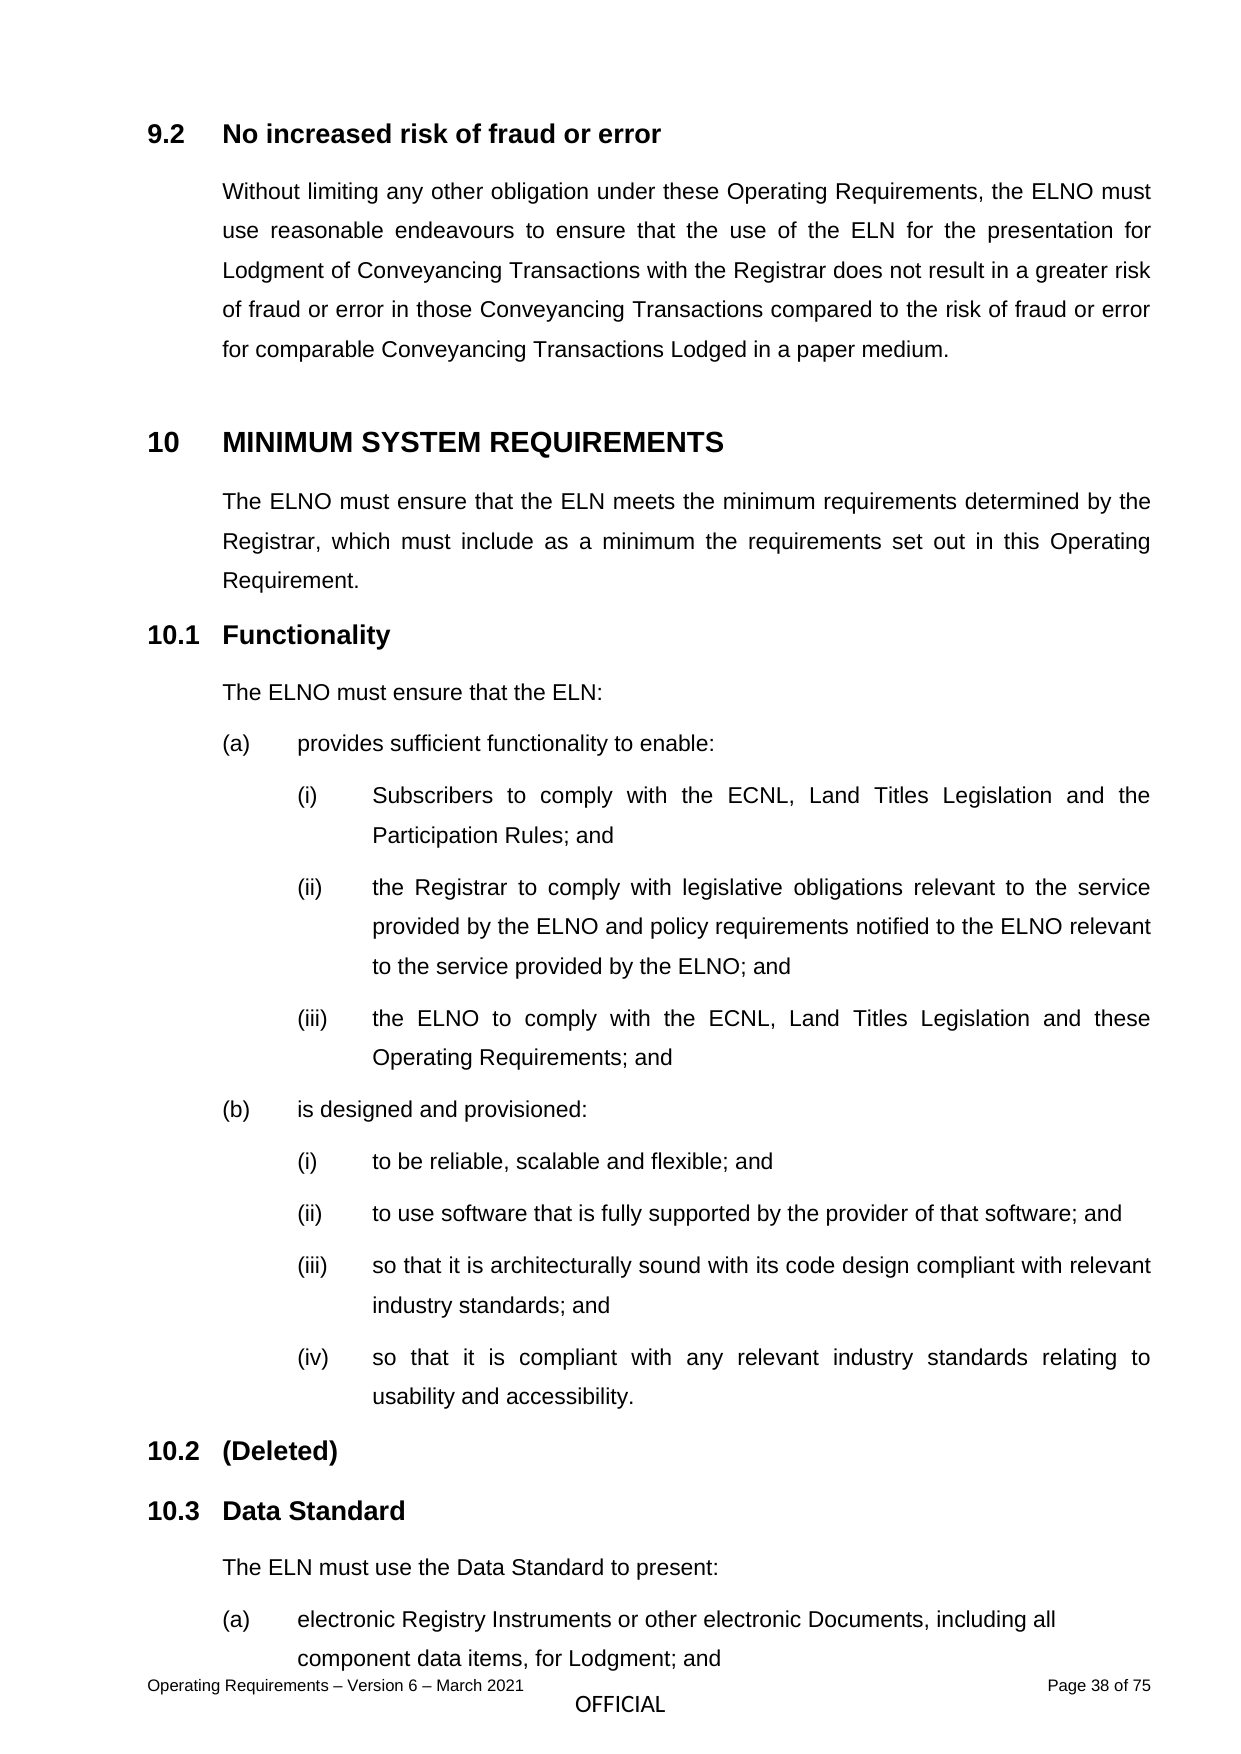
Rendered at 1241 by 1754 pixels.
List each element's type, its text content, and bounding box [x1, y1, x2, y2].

subtitle to be reliable, scalable and flexible; and [297, 1148, 1152, 1174]
subtitle Subscribers to comply with the ECNL, Land Titles Legislation and the Participation Rules; and [297, 782, 1152, 848]
subtitle (Deleted) [147, 1435, 1152, 1466]
subtitle so that it is compliant with any relevant industry standards relating to usability and accessibility. [297, 1344, 1152, 1409]
subtitle to use software that is fully supported by the provider of that software; and [297, 1200, 1152, 1227]
text Without limiting any other obligation under these Operating Requirements, the ELNO must use reasonable endeavours to ensure that the use of the ELN for the presentation for Lodgment of Conveyancing Transactions with the Registrar does not result in a greater risk of fraud or error in those Conveyancing Transactions compared to the risk of fraud or error for comparable Conveyancing Transactions Lodged in a paper medium. [222, 178, 1152, 362]
text is designed and provisioned: [222, 1096, 1152, 1123]
text provides sufficient functionality to enable: [222, 730, 1152, 757]
subtitle No increased risk of fraud or error [147, 118, 1152, 150]
text The ELN must use the Data Standard to present: [222, 1554, 1152, 1580]
subtitle the Registrar to comply with legislative obligations relevant to the service provided by the ELNO and policy requirements notified to the ELNO relevant to the service provided by the ELNO; and [297, 874, 1152, 979]
subtitle MINIMUM SYSTEM REQUIREMENTS [147, 425, 1152, 459]
subtitle Functionality [147, 619, 1152, 650]
text electronic Registry Instruments or other electronic Documents, including all component data items, for Lodgment; and [222, 1606, 1152, 1672]
subtitle so that it is architecturally sound with its code design compliant with relevant industry standards; and [297, 1252, 1152, 1318]
text The ELNO must ensure that the ELN meets the minimum requirements determined by the Registrar, which must include as a minimum the requirements set out in this Operating Requirement. [222, 488, 1152, 593]
subtitle the ELNO to comply with the ECNL, Land Titles Legislation and these Operating Requirements; and [297, 1005, 1152, 1071]
subtitle Data Standard [147, 1494, 1152, 1526]
text The ELNO must ensure that the ELN: [222, 678, 1152, 705]
